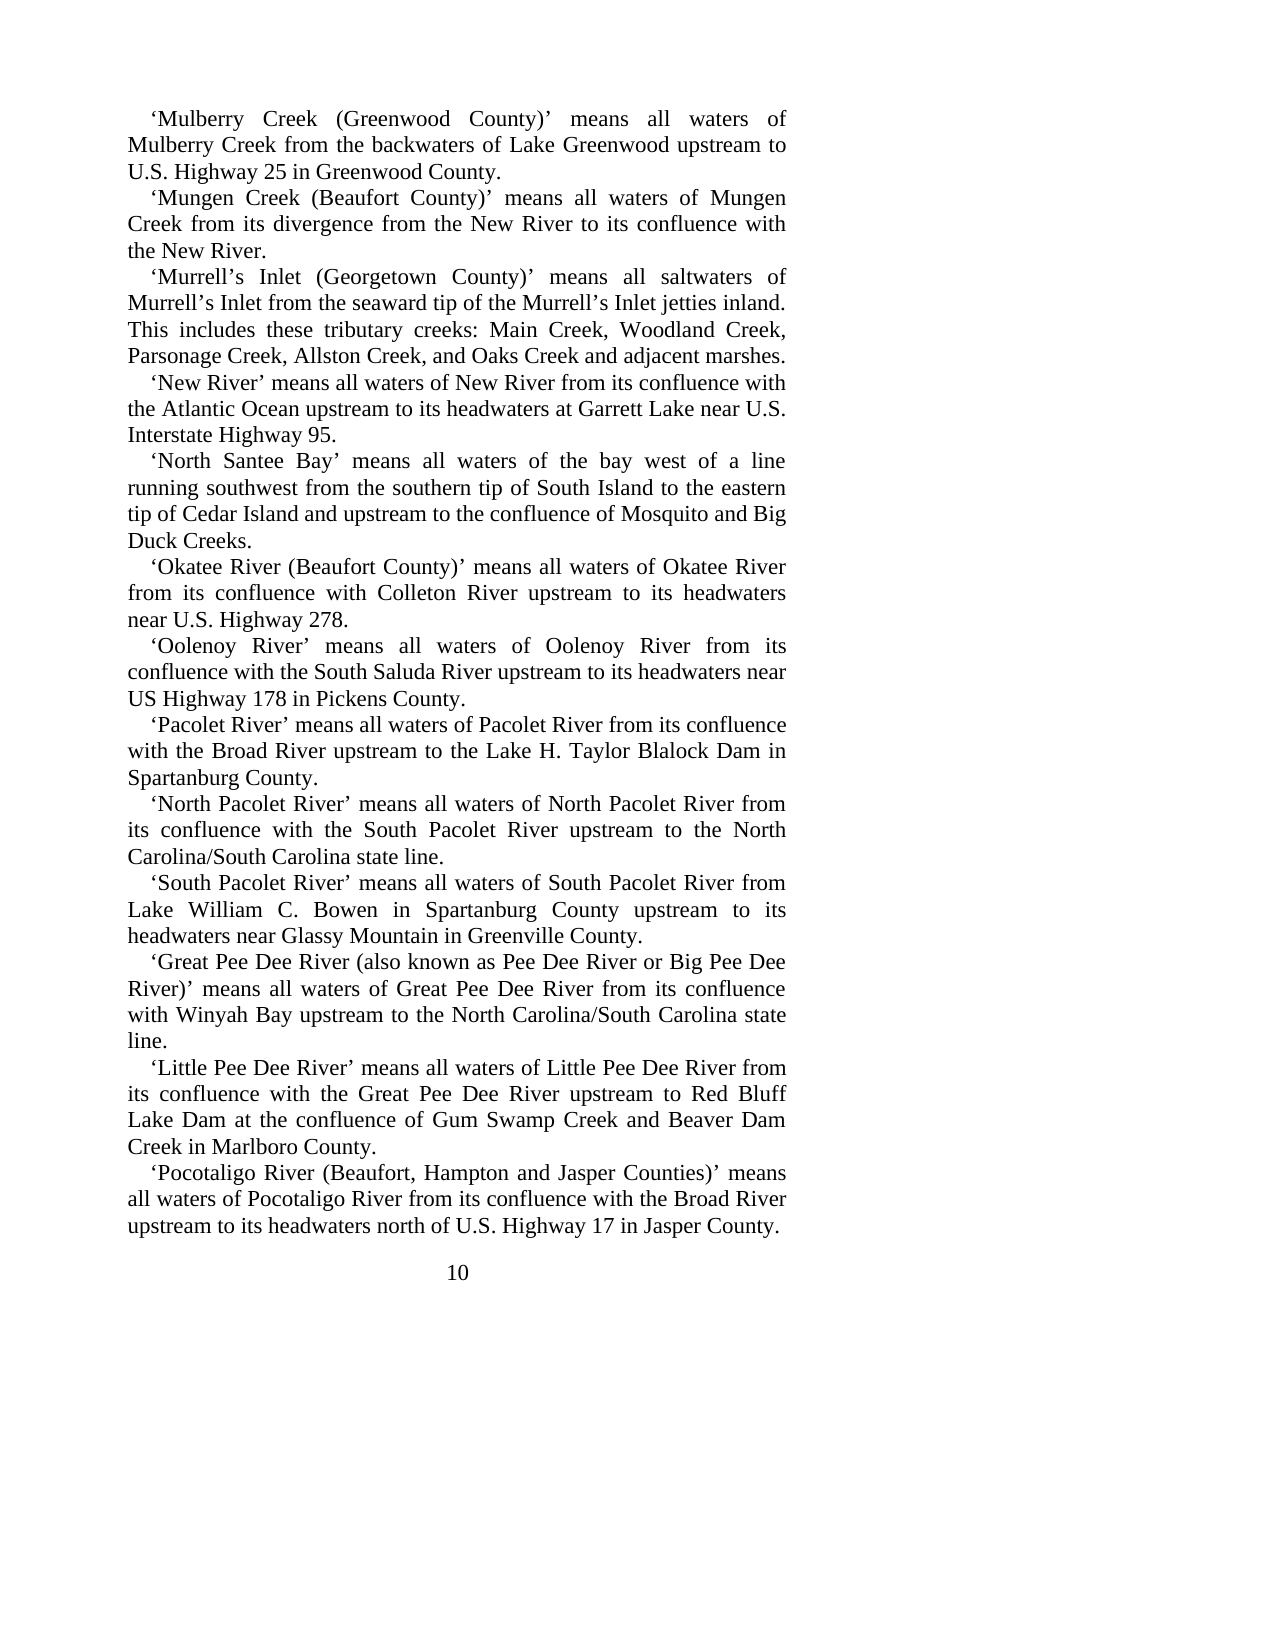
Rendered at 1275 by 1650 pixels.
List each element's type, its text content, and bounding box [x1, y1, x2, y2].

text ‘Great Pee Dee River (also known as Pee Dee River or Big Pee Dee River)’ means all waters of Great Pee Dee River from its confluence with Winyah Bay upstream to the North Carolina/South Carolina state line. [127, 948, 787, 1054]
text ‘North Pacolet River’ means all waters of North Pacolet River from its confluence with the South Pacolet River upstream to the North Carolina/South Carolina state line. [127, 790, 787, 869]
text ‘Mungen Creek (Beaufort County)’ means all waters of Mungen Creek from its divergence from the New River to its confluence with the New River. [127, 184, 787, 263]
text ‘North Santee Bay’ means all waters of the bay west of a line running southwest from the southern tip of South Island to the eastern tip of Cedar Island and upstream to the confluence of Mosquito and Big Duck Creeks. [127, 448, 787, 553]
text ‘Oolenoy River’ means all waters of Oolenoy River from its confluence with the South Saluda River upstream to its headwaters near US Highway 178 in Pickens County. [127, 632, 787, 711]
text ‘Little Pee Dee River’ means all waters of Little Pee Dee River from its confluence with the Great Pee Dee River upstream to Red Bluff Lake Dam at the confluence of Gum Swamp Creek and Beaver Dam Creek in Marlboro County. [127, 1054, 787, 1159]
text ‘Murrell’s Inlet (Georgetown County)’ means all saltwaters of Murrell’s Inlet from the seaward tip of the Murrell’s Inlet jetties inland. This includes these tributary creeks: Main Creek, Woodland Creek, Parsonage Creek, Allston Creek, and Oaks Creek and adjacent marshes. [127, 263, 787, 368]
text ‘Mulberry Creek (Greenwood County)’ means all waters of Mulberry Creek from the backwaters of Lake Greenwood upstream to U.S. Highway 25 in Greenwood County. [127, 105, 787, 184]
text ‘Pacolet River’ means all waters of Pacolet River from its confluence with the Broad River upstream to the Lake H. Taylor Blalock Dam in Spartanburg County. [127, 711, 787, 790]
text ‘Pocotaligo River (Beaufort, Hampton and Jasper Counties)’ means all waters of Pocotaligo River from its confluence with the Broad River upstream to its headwaters north of U.S. Highway 17 in Jasper County. [127, 1159, 787, 1238]
text ‘Okatee River (Beaufort County)’ means all waters of Okatee River from its confluence with Colleton River upstream to its headwaters near U.S. Highway 278. [127, 553, 787, 632]
text ‘South Pacolet River’ means all waters of South Pacolet River from Lake William C. Bowen in Spartanburg County upstream to its headwaters near Glassy Mountain in Greenville County. [127, 869, 787, 948]
text ‘New River’ means all waters of New River from its confluence with the Atlantic Ocean upstream to its headwaters at Garrett Lake near U.S. Interstate Highway 95. [127, 368, 787, 448]
